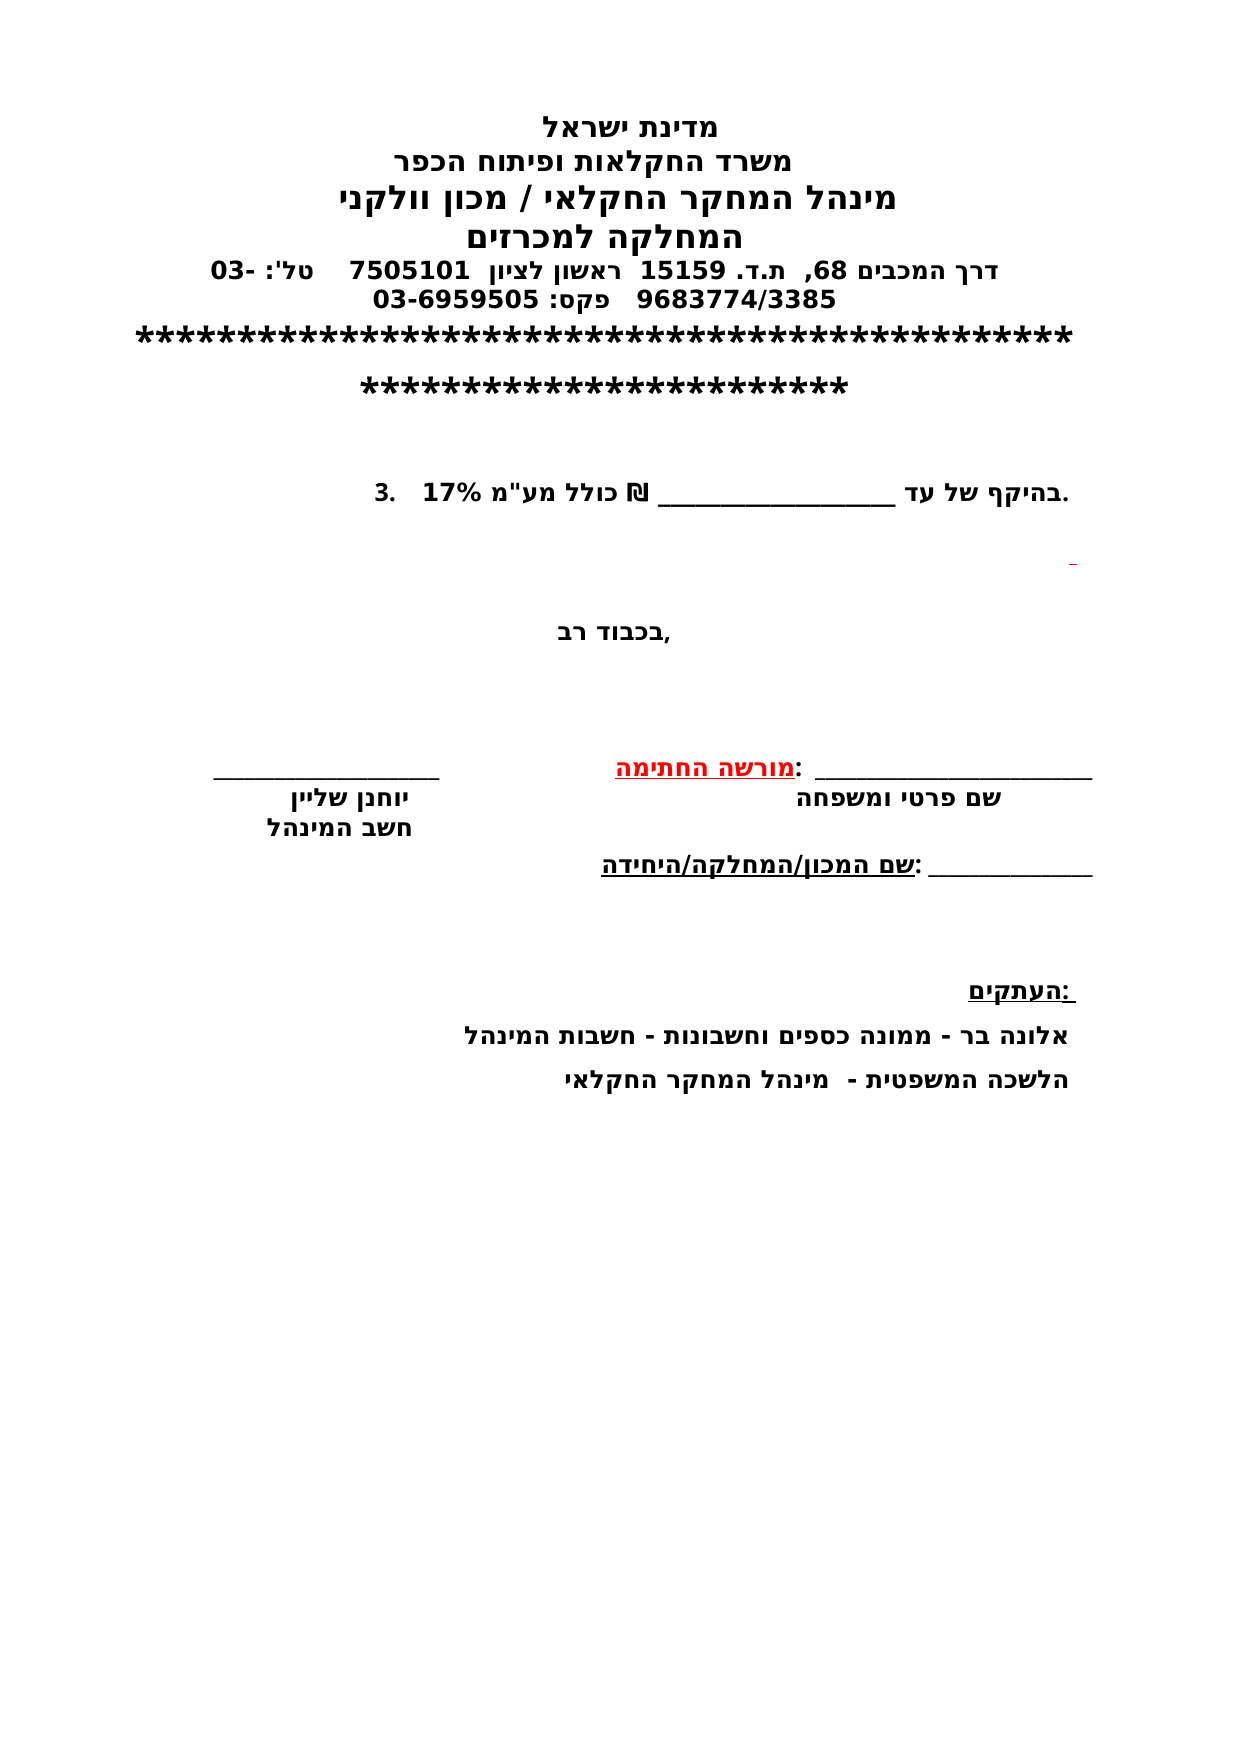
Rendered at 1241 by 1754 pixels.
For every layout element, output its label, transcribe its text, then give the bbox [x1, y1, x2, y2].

text העתקים: [159, 972, 1069, 1006]
text 3. בהיקף של עד ___________________ ₪ כולל מע"מ 17%. [159, 474, 1069, 508]
text אלונה בר - ממונה כספים וחשבונות - חשבות המינהל [159, 1021, 1069, 1050]
table_header מורשה החתימה: ___________________________ שם פרטי ומשפחה שם המכון/המחלקה/היחידה: ________________ [515, 750, 1113, 881]
text בכבוד רב, [159, 613, 1069, 647]
table_header ______________________ יוחנן שליין חשב המינהל [119, 750, 515, 881]
text הלשכה המשפטית - מינהל המחקר החקלאי [159, 1065, 1069, 1094]
